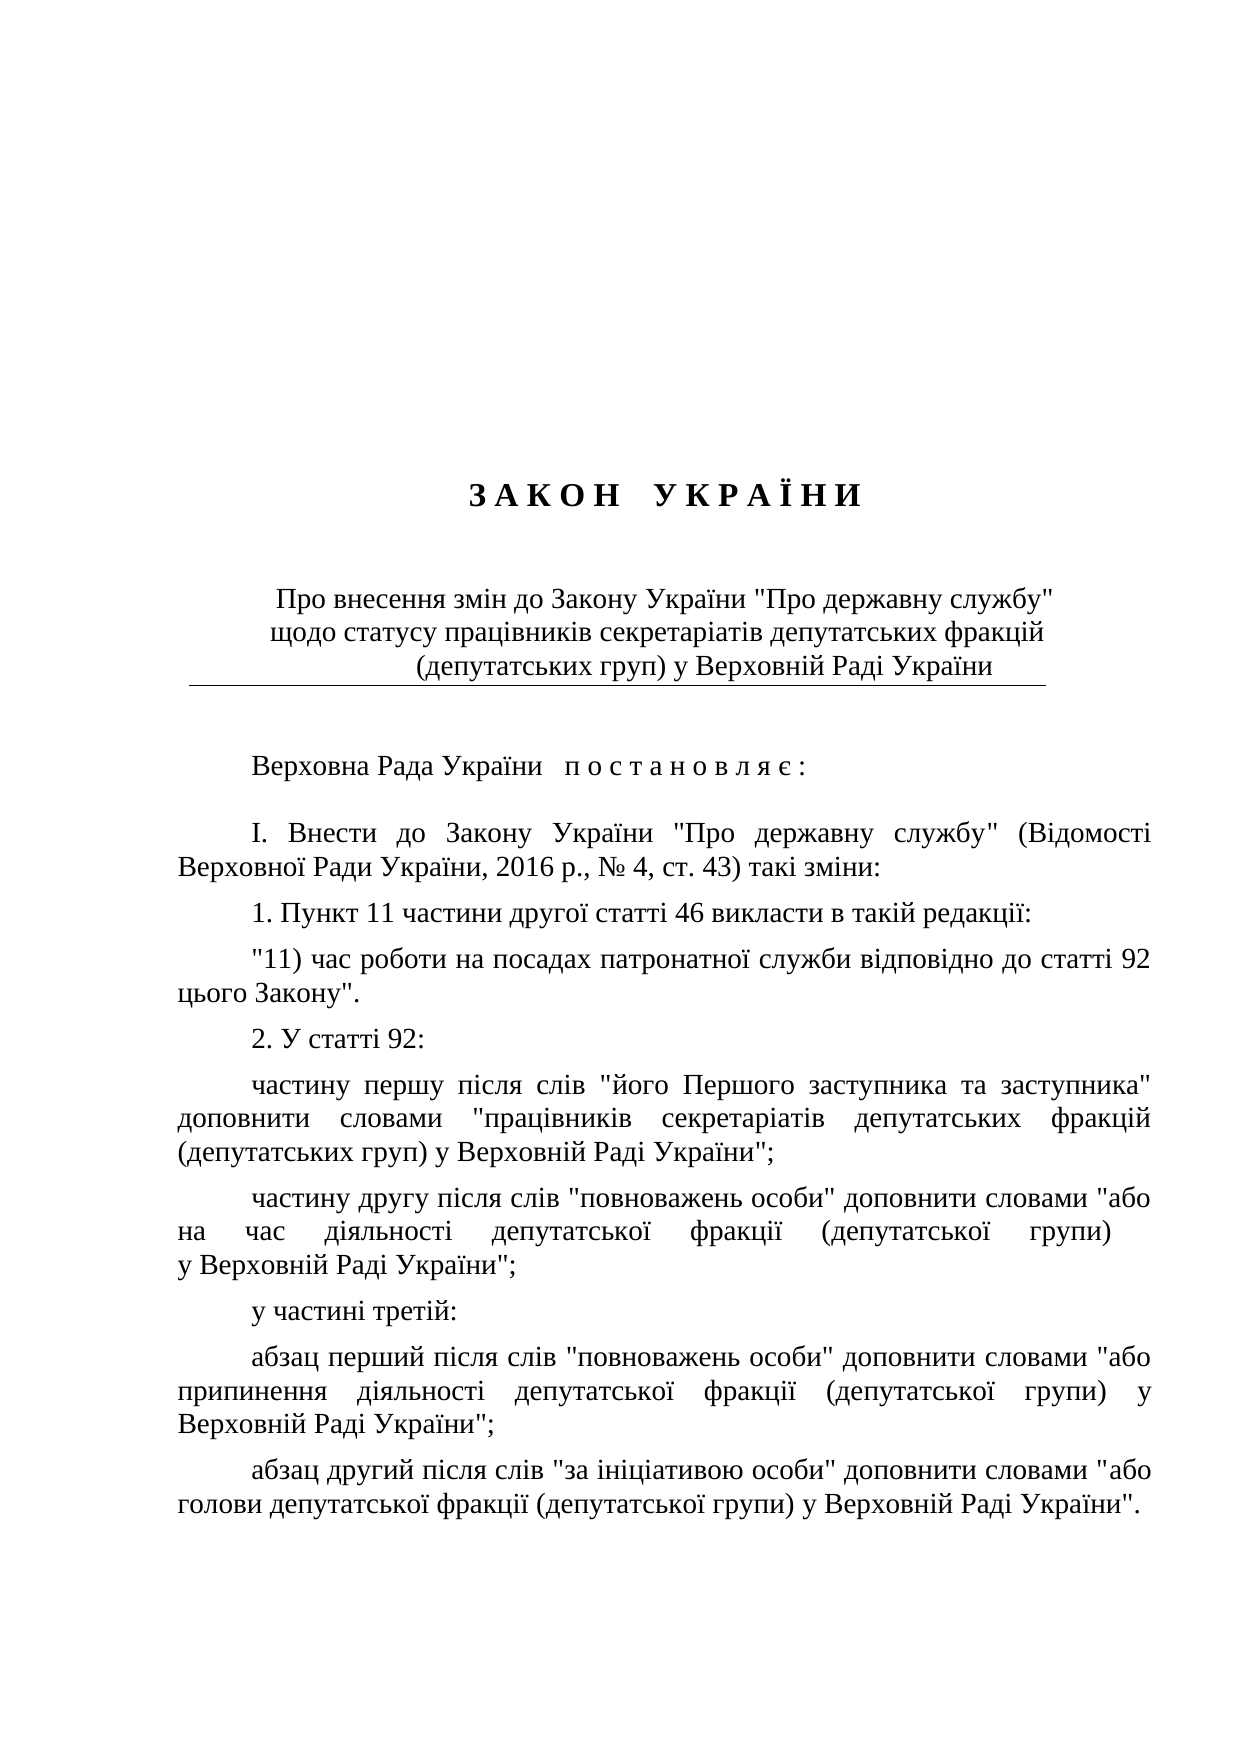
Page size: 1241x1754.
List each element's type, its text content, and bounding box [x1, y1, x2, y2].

text 1. Пункт 11 частини другої статті 46 викласти в такій редакції: [177, 895, 1152, 929]
text "11) час роботи на посадах патронатної служби відповідно до статті 92 цього Закону". [177, 941, 1152, 1008]
text Про внесення змін до Закону України "Про державну службу" [177, 581, 1152, 614]
text абзац перший після слів "повноважень особи" доповнити словами "або припинення діяльності депутатської фракції (депутатської групи) у Верховній Раді України"; [177, 1339, 1152, 1440]
text щодо статусу працівників секретаріатів депутатських фракцій (депутатських груп) у Верховній Раді України [177, 614, 1152, 681]
text частину першу після слів "його Першого заступника та заступника" доповнити словами "працівників секретаріатів депутатських фракцій (депутатських груп) у Верховній Раді України"; [177, 1067, 1152, 1167]
text І. Внести до Закону України "Про державну службу" (Відомості Верховної Ради України, 2016 р., № 4, ст. 43) такі зміни: [177, 816, 1152, 883]
text у частині третій: [177, 1293, 1152, 1327]
text 2. У статті 92: [177, 1021, 1152, 1054]
text Верховна Рада України п о с т а н о в л я є : [177, 748, 1152, 782]
text абзац другий після слів "за ініціативою особи" доповнити словами "або голови депутатської фракції (депутатської групи) у Верховній Раді України". [177, 1452, 1152, 1519]
text частину другу після слів "повноважень особи" доповнити словами "або на час діяльності депутатської фракції (депутатської групи) у Верховній Раді України"; [177, 1180, 1152, 1281]
text З А К О Н У К Р А Ї Н И [177, 475, 1152, 514]
